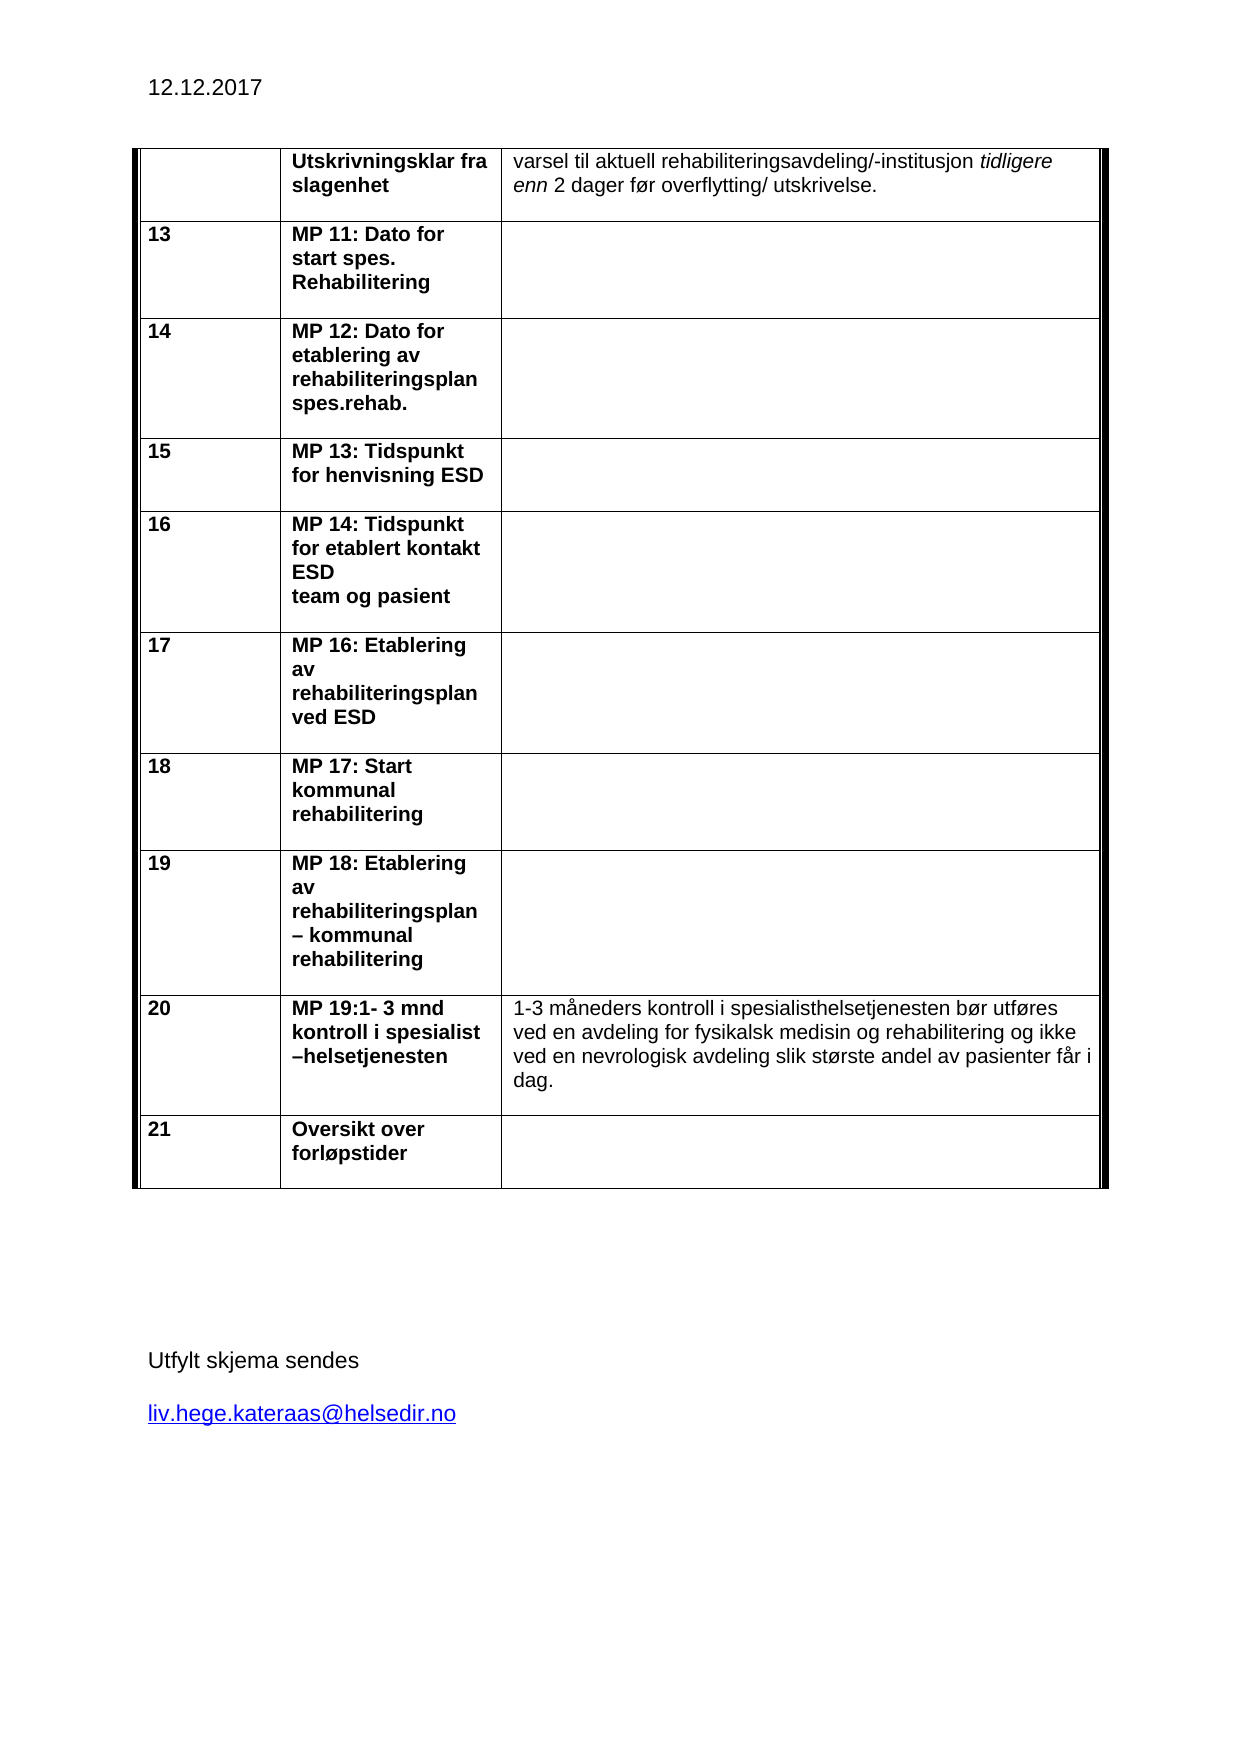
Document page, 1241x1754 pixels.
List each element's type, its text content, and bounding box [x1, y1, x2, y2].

table_cell [502, 439, 1099, 511]
table_cell 18 [141, 754, 280, 850]
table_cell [281, 149, 501, 221]
table_cell 17 [141, 633, 280, 753]
table_cell [502, 222, 1099, 317]
table_cell [502, 851, 1099, 994]
table_cell MP 19:1- 3 mnd kontroll i spesialist –helsetjenesten [281, 996, 501, 1115]
table_cell 19 [141, 851, 280, 994]
table_cell 13 [141, 222, 280, 317]
table_cell MP 13: Tidspunkt for henvisning ESD [281, 439, 501, 511]
table_cell MP 17: Start kommunal rehabilitering [281, 754, 501, 850]
table_cell MP 12: Dato for etablering av rehabiliteringsplan spes.rehab. [281, 319, 501, 438]
table_cell MP 11: Dato for start spes. Rehabilitering [281, 222, 501, 317]
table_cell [502, 149, 1099, 221]
table_cell Oversikt over forløpstider [281, 1116, 501, 1188]
table_cell 14 [141, 319, 280, 438]
table_cell 12 [141, 149, 280, 221]
text Utfylt skjema sendes [148, 1347, 1093, 1374]
table_cell [502, 319, 1099, 438]
table_cell [502, 754, 1099, 850]
table_cell 16 [141, 512, 280, 632]
table_cell 15 [141, 439, 280, 511]
table_cell 1-3 måneders kontroll i spesialisthelsetjenesten bør utføres ved en avdeling for fysikalsk medisin og rehabilitering og ikke ved en nevrologisk avdeling slik største andel av pasienter får i dag. [502, 996, 1099, 1115]
table_cell [502, 633, 1099, 753]
table_cell MP 16: Etablering av rehabiliteringsplan ved ESD [281, 633, 501, 753]
table_cell 20 [141, 996, 280, 1115]
table_cell [502, 1116, 1099, 1188]
table_cell MP 18: Etablering av rehabiliteringsplan – kommunal rehabilitering [281, 851, 501, 994]
text liv.hege.kateraas@helsedir.no [148, 1400, 1093, 1426]
table_cell 21 [141, 1116, 280, 1188]
table_cell [502, 512, 1099, 632]
table_cell MP 14: Tidspunkt for etablert kontakt ESD team og pasient [281, 512, 501, 632]
